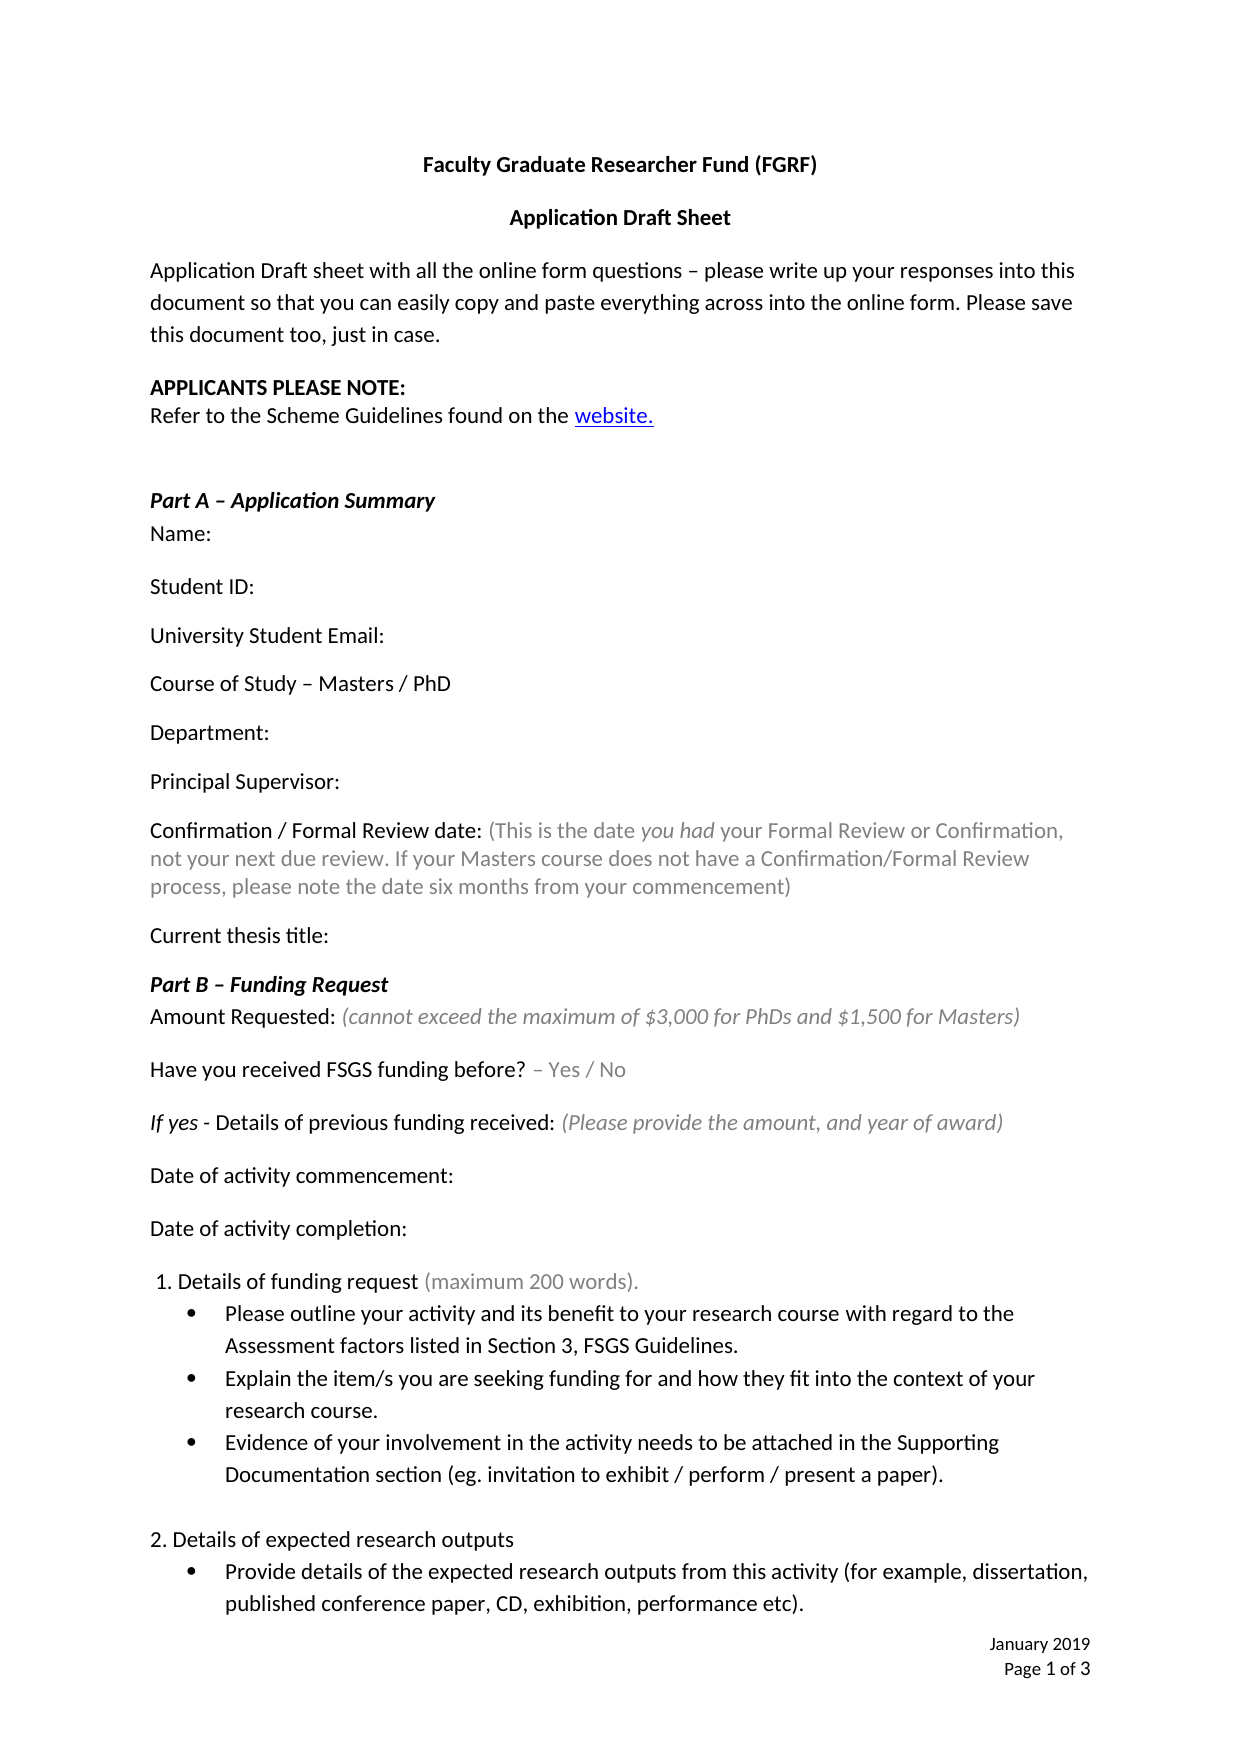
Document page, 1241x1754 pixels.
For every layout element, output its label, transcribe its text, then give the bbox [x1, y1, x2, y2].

text University Student Email: [150, 621, 1090, 649]
text Date of activity completion: [150, 1214, 1090, 1242]
text Principal Supervisor: [150, 767, 1090, 795]
text APPLICANTS PLEASE NOTE: [150, 373, 1090, 401]
text Application Draft Sheet [150, 203, 1090, 231]
text Have you received FSGS funding before? – Yes / No [150, 1055, 1090, 1083]
text Course of Study – Masters / PhD [150, 669, 1090, 698]
text Student ID: [150, 572, 1090, 600]
text Part A – Application Summary Name: [150, 487, 1090, 547]
list Evidence of your involvement in the activity needs to be attached in the Supporting Documentation section (eg. invitation to exhibit / perform / present a paper). [187, 1428, 1090, 1488]
text Department: [150, 718, 1090, 746]
text If yes - Details of previous funding received: (Please provide the amount, and year of award) [150, 1108, 1090, 1136]
text Current thesis title: [150, 921, 1090, 949]
text Application Draft sheet with all the online form questions – please write up your responses into this document so that you can easily copy and paste everything across into the online form. Please save this document too, just in case. [150, 256, 1090, 348]
list Explain the item/s you are seeking funding for and how they fit into the context of your research course. [187, 1364, 1090, 1424]
text Faculty Graduate Researcher Fund (FGRF) [150, 150, 1090, 178]
text Refer to the Scheme Guidelines found on the website. [150, 401, 1090, 462]
text 2. Details of expected research outputs [150, 1525, 1090, 1553]
text 1. Details of funding request (maximum 200 words). [150, 1267, 1090, 1295]
list Provide details of the expected research outputs from this activity (for example, dissertation, published conference paper, CD, exhibition, performance etc). [187, 1557, 1090, 1617]
text Date of activity commencement: [150, 1161, 1090, 1189]
text Part B – Funding Request Amount Requested: (cannot exceed the maximum of $3,000 for PhDs and $1,500 for Masters) [150, 970, 1090, 1030]
list Please outline your activity and its benefit to your research course with regard to the Assessment factors listed in Section 3, FSGS Guidelines. [187, 1299, 1090, 1359]
text Confirmation / Formal Review date: (This is the date you had your Formal Review or Confirmation, not your next due review. If your Masters course does not have a Confirmation/Formal Review process, please note the date six months from your commencement) [150, 816, 1090, 900]
